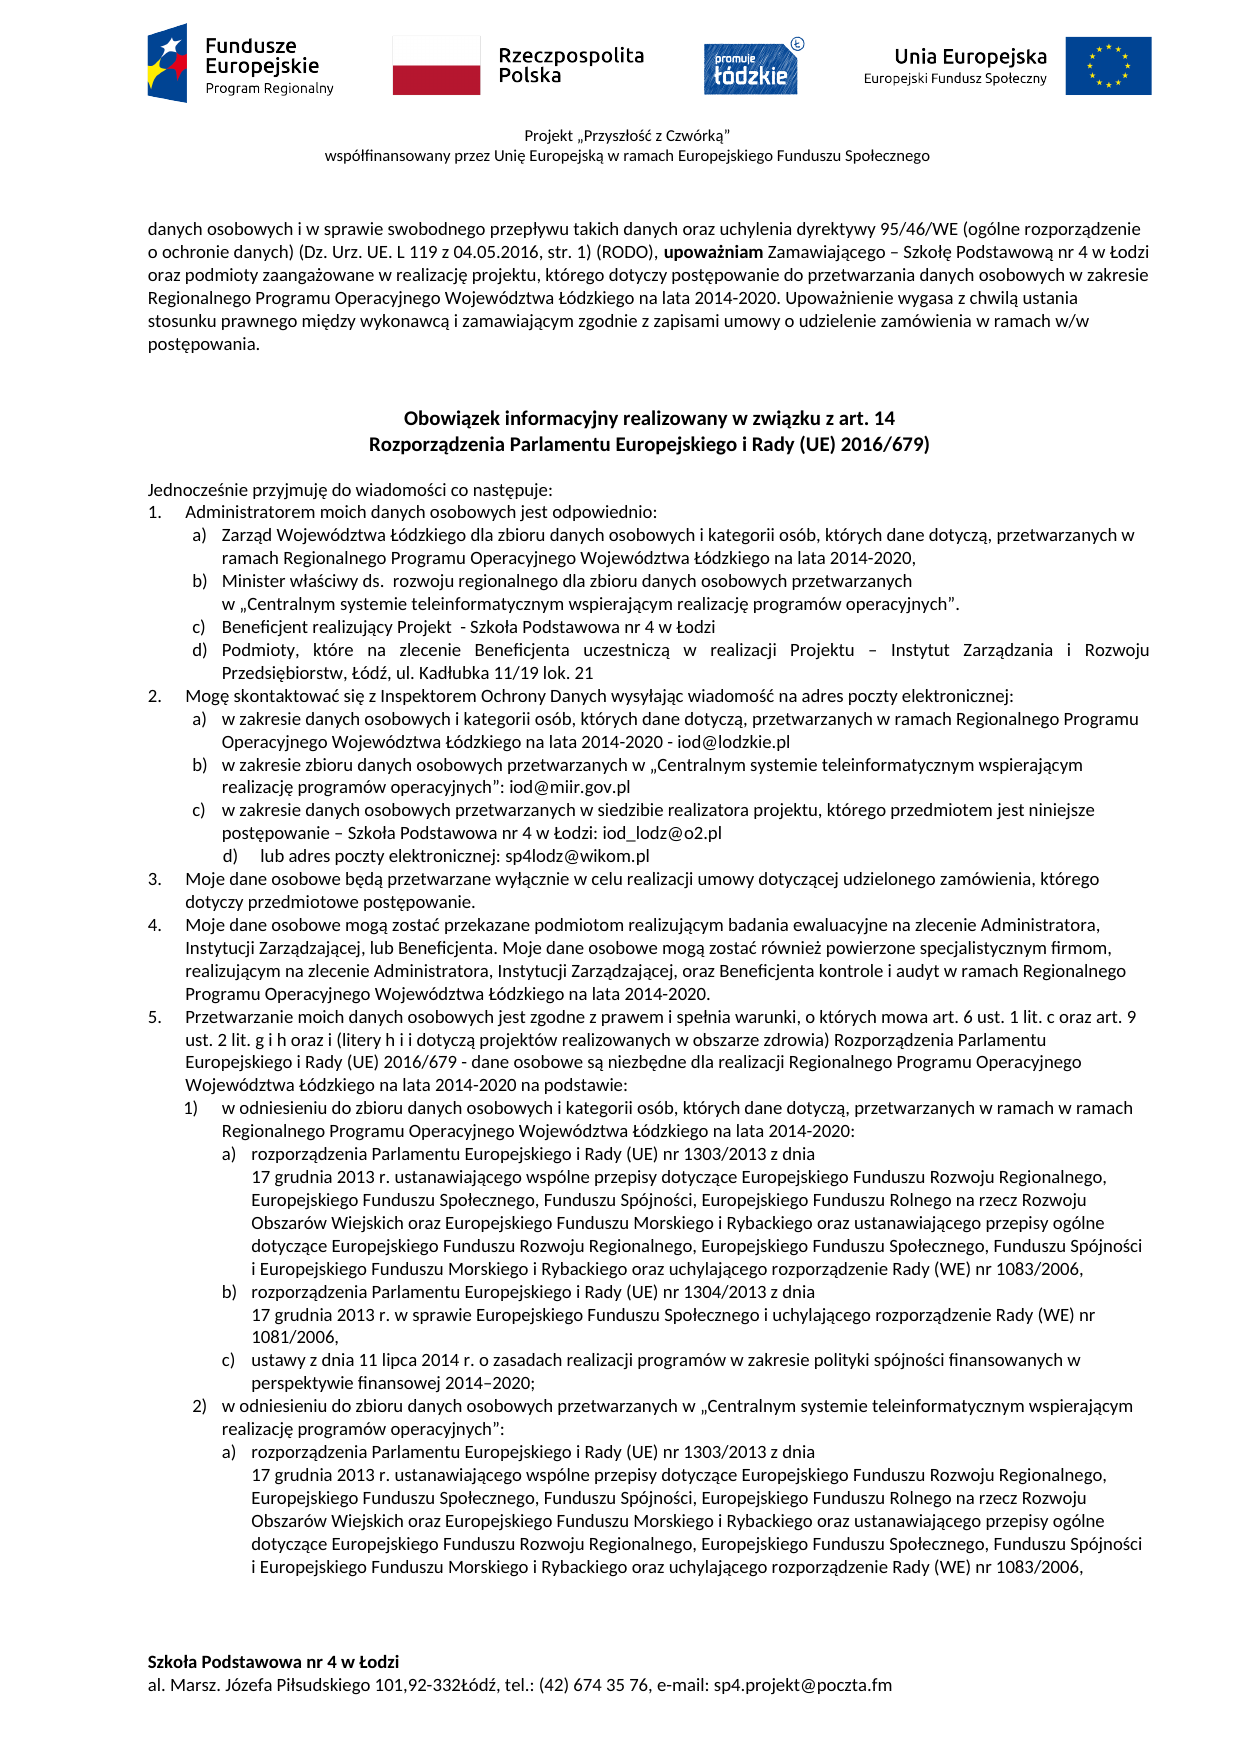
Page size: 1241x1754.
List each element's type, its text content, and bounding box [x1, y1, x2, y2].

list w odniesieniu do zbioru danych osobowych i kategorii osób, których dane dotyczą, przetwarzanych w ramach w ramach Regionalnego Programu Operacyjnego Województwa Łódzkiego na lata 2014-2020: [183, 1097, 1152, 1142]
text Rozporządzenia Parlamentu Europejskiego i Rady (UE) 2016/679) [148, 431, 1152, 456]
list Przetwarzanie moich danych osobowych jest zgodne z prawem i spełnia warunki, o których mowa art. 6 ust. 1 lit. c oraz art. 9 ust. 2 lit. g i h oraz i (litery h i i dotyczą projektów realizowanych w obszarze zdrowia) Rozporządzenia Parlamentu Europejskiego i Rady (UE) 2016/679 - dane osobowe są niezbędne dla realizacji Regionalnego Programu Operacyjnego Województwa Łódzkiego na lata 2014-2020 na podstawie: [148, 1005, 1152, 1097]
list w zakresie danych osobowych przetwarzanych w siedzibie realizatora projektu, którego przedmiotem jest niniejsze postępowanie – Szkoła Podstawowa nr 4 w Łodzi: iod_lodz@o2.pl [192, 799, 1152, 844]
list Mogę skontaktować się z Inspektorem Ochrony Danych wysyłając wiadomość na adres poczty elektronicznej: [148, 684, 1152, 707]
list lub adres poczty elektronicznej: sp4lodz@wikom.pl [223, 844, 1152, 867]
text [148, 217, 1152, 355]
list Zarząd Województwa Łódzkiego dla zbioru danych osobowych i kategorii osób, których dane dotyczą, przetwarzanych w ramach Regionalnego Programu Operacyjnego Województwa Łódzkiego na lata 2014-2020, [192, 524, 1152, 569]
list rozporządzenia Parlamentu Europejskiego i Rady (UE) nr 1303/2013 z dnia 17 grudnia 2013 r. ustanawiającego wspólne przepisy dotyczące Europejskiego Funduszu Rozwoju Regionalnego, Europejskiego Funduszu Społecznego, Funduszu Spójności, Europejskiego Funduszu Rolnego na rzecz Rozwoju Obszarów Wiejskich oraz Europejskiego Funduszu Morskiego i Rybackiego oraz ustanawiającego przepisy ogólne dotyczące Europejskiego Funduszu Rozwoju Regionalnego, Europejskiego Funduszu Społecznego, Funduszu Spójności i Europejskiego Funduszu Morskiego i Rybackiego oraz uchylającego rozporządzenie Rady (WE) nr 1083/2006, [222, 1142, 1152, 1280]
list Moje dane osobowe mogą zostać przekazane podmiotom realizującym badania ewaluacyjne na zlecenie Administratora, Instytucji Zarządzającej, lub Beneficjenta. Moje dane osobowe mogą zostać również powierzone specjalistycznym firmom, realizującym na zlecenie Administratora, Instytucji Zarządzającej, oraz Beneficjenta kontrole i audyt w ramach Regionalnego Programu Operacyjnego Województwa Łódzkiego na lata 2014-2020. [148, 913, 1152, 1005]
list Podmioty, które na zlecenie Beneficjenta uczestniczą w realizacji Projektu – Instytut Zarządzania i Rozwoju Przedsiębiorstw, Łódź, ul. Kadłubka 11/19 lok. 21 [192, 638, 1152, 684]
picture [147, 23, 1152, 103]
list Moje dane osobowe będą przetwarzane wyłącznie w celu realizacji umowy dotyczącej udzielonego zamówienia, którego dotyczy przedmiotowe postępowanie. [148, 867, 1152, 913]
list w odniesieniu do zbioru danych osobowych przetwarzanych w „Centralnym systemie teleinformatycznym wspierającym realizację programów operacyjnych”: [192, 1394, 1152, 1440]
list Administratorem moich danych osobowych jest odpowiednio: [148, 501, 1152, 524]
list rozporządzenia Parlamentu Europejskiego i Rady (UE) nr 1303/2013 z dnia 17 grudnia 2013 r. ustanawiającego wspólne przepisy dotyczące Europejskiego Funduszu Rozwoju Regionalnego, Europejskiego Funduszu Społecznego, Funduszu Spójności, Europejskiego Funduszu Rolnego na rzecz Rozwoju Obszarów Wiejskich oraz Europejskiego Funduszu Morskiego i Rybackiego oraz ustanawiającego przepisy ogólne dotyczące Europejskiego Funduszu Rozwoju Regionalnego, Europejskiego Funduszu Społecznego, Funduszu Spójności i Europejskiego Funduszu Morskiego i Rybackiego oraz uchylającego rozporządzenie Rady (WE) nr 1083/2006, [222, 1440, 1152, 1578]
list w zakresie danych osobowych i kategorii osób, których dane dotyczą, przetwarzanych w ramach Regionalnego Programu Operacyjnego Województwa Łódzkiego na lata 2014-2020 - iod@lodzkie.pl [192, 707, 1152, 753]
text Jednocześnie przyjmuję do wiadomości co następuje: [148, 478, 1152, 501]
list w zakresie zbioru danych osobowych przetwarzanych w „Centralnym systemie teleinformatycznym wspierającym realizację programów operacyjnych”: iod@miir.gov.pl [192, 753, 1152, 799]
text Obowiązek informacyjny realizowany w związku z art. 14 [148, 405, 1152, 431]
list Beneficjent realizujący Projekt - Szkoła Podstawowa nr 4 w Łodzi [192, 615, 1152, 638]
list ustawy z dnia 11 lipca 2014 r. o zasadach realizacji programów w zakresie polityki spójności finansowanych w perspektywie finansowej 2014–2020; [222, 1349, 1152, 1394]
list Minister właściwy ds. rozwoju regionalnego dla zbioru danych osobowych przetwarzanych [192, 569, 1152, 592]
text w „Centralnym systemie teleinformatycznym wspierającym realizację programów operacyjnych”. [222, 592, 1152, 615]
